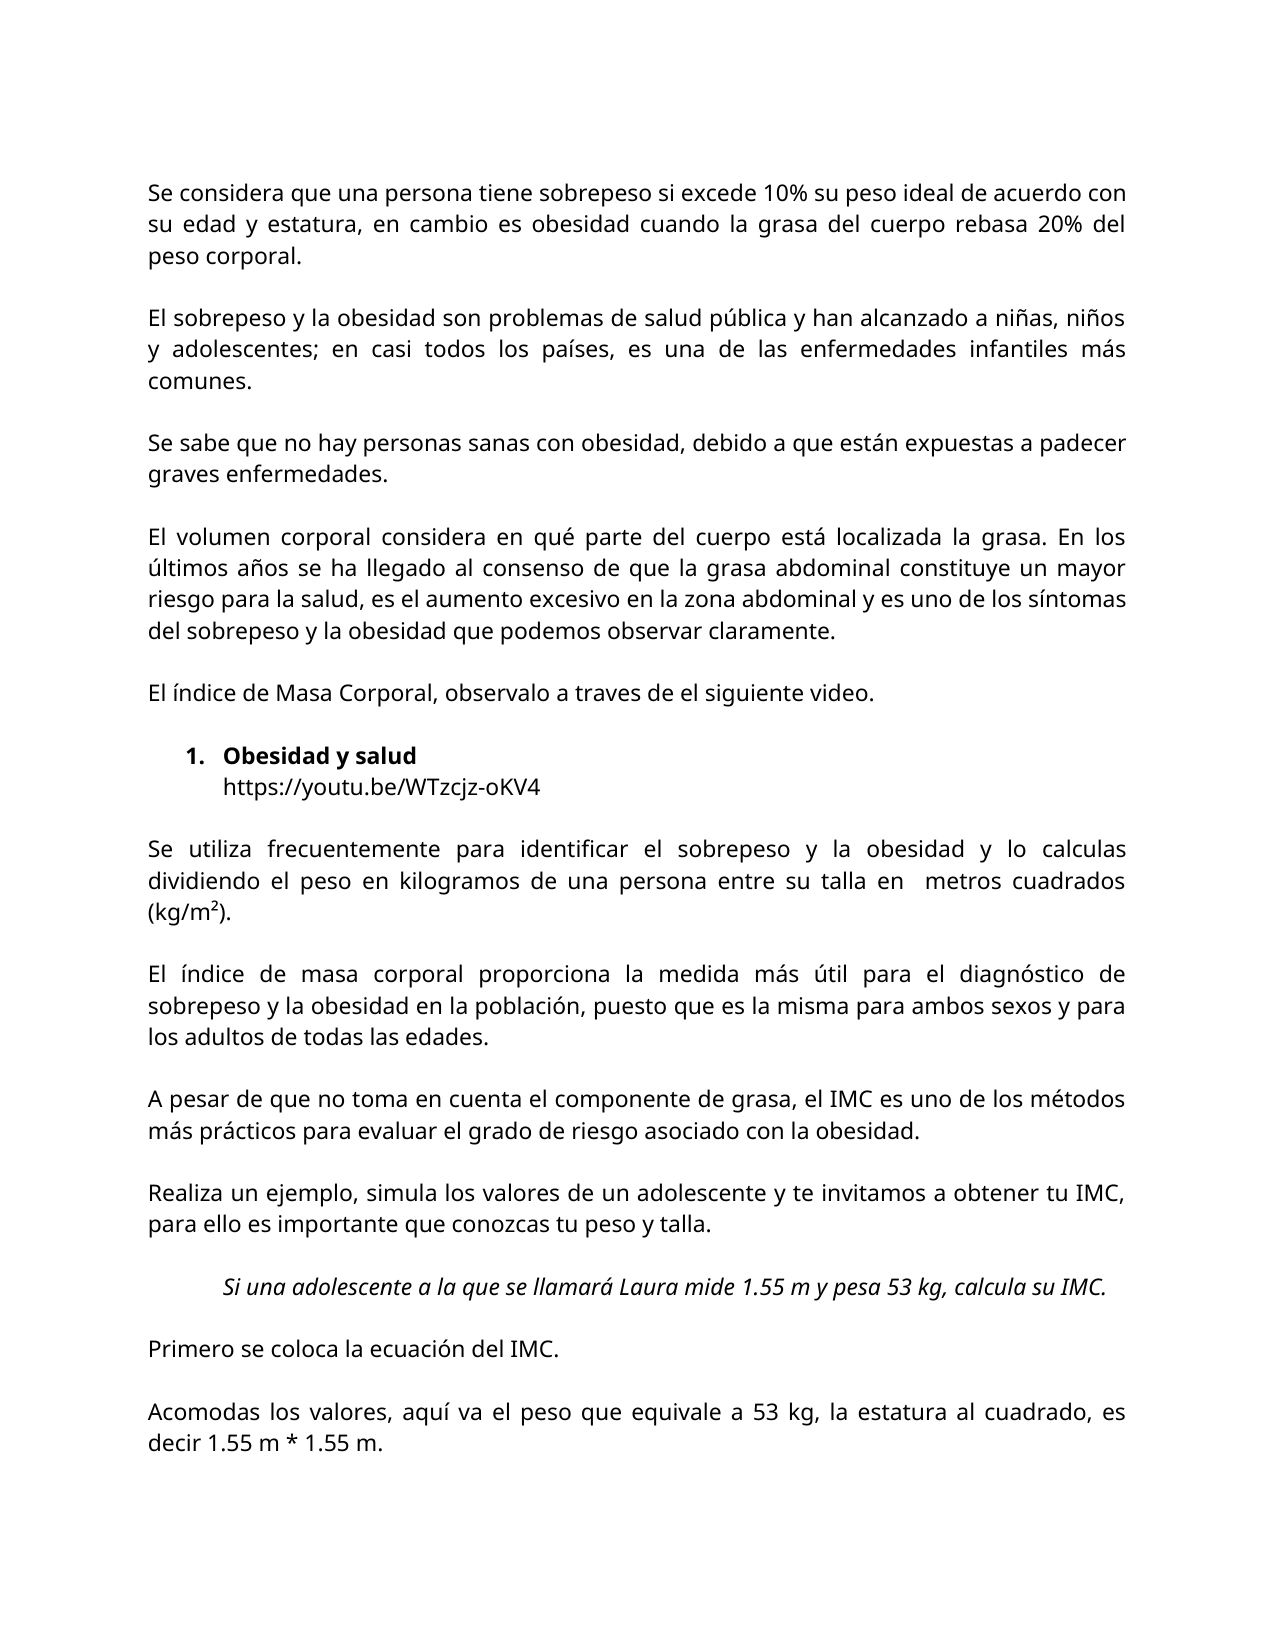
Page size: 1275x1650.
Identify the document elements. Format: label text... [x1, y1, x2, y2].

text El volumen corporal considera en qué parte del cuerpo está localizada la grasa. En los últimos años se ha llegado al consenso de que la grasa abdominal constituye un mayor riesgo para la salud, es el aumento excesivo en la zona abdominal y es uno de los síntomas del sobrepeso y la obesidad que podemos observar claramente. [148, 521, 1127, 646]
text Se considera que una persona tiene sobrepeso si excede 10% su peso ideal de acuerdo con su edad y estatura, en cambio es obesidad cuando la grasa del cuerpo rebasa 20% del peso corporal. [148, 177, 1127, 271]
text Acomodas los valores, aquí va el peso que equivale a 53 kg, la estatura al cuadrado, es decir 1.55 m * 1.55 m. [148, 1396, 1127, 1458]
text El sobrepeso y la obesidad son problemas de salud pública y han alcanzado a niñas, niños y adolescentes; en casi todos los países, es una de las enfermedades infantiles más comunes. [148, 302, 1127, 396]
text El índice de Masa Corporal, observalo a traves de el siguiente video. [148, 677, 1127, 708]
text Se utiliza frecuentemente para identificar el sobrepeso y la obesidad y lo calculas dividiendo el peso en kilogramos de una persona entre su talla en metros cuadrados (kg/m²). [148, 833, 1127, 927]
text Realiza un ejemplo, simula los valores de un adolescente y te invitamos a obtener tu IMC, para ello es importante que conozcas tu peso y talla. [148, 1177, 1127, 1240]
list Obesidad y salud [185, 740, 1127, 771]
text Se sabe que no hay personas sanas con obesidad, debido a que están expuestas a padecer graves enfermedades. [148, 427, 1127, 490]
text El índice de masa corporal proporciona la medida más útil para el diagnóstico de sobrepeso y la obesidad en la población, puesto que es la misma para ambos sexos y para los adultos de todas las edades. [148, 958, 1127, 1052]
text Primero se coloca la ecuación del IMC. [148, 1333, 1127, 1365]
list https://youtu.be/WTzcjz-oKV4 [223, 771, 1127, 802]
text A pesar de que no toma en cuenta el componente de grasa, el IMC es uno de los métodos más prácticos para evaluar el grado de riesgo asociado con la obesidad. [148, 1083, 1127, 1146]
text Si una adolescente a la que se llamará Laura mide 1.55 m y pesa 53 kg, calcula su IMC. [223, 1271, 1127, 1302]
